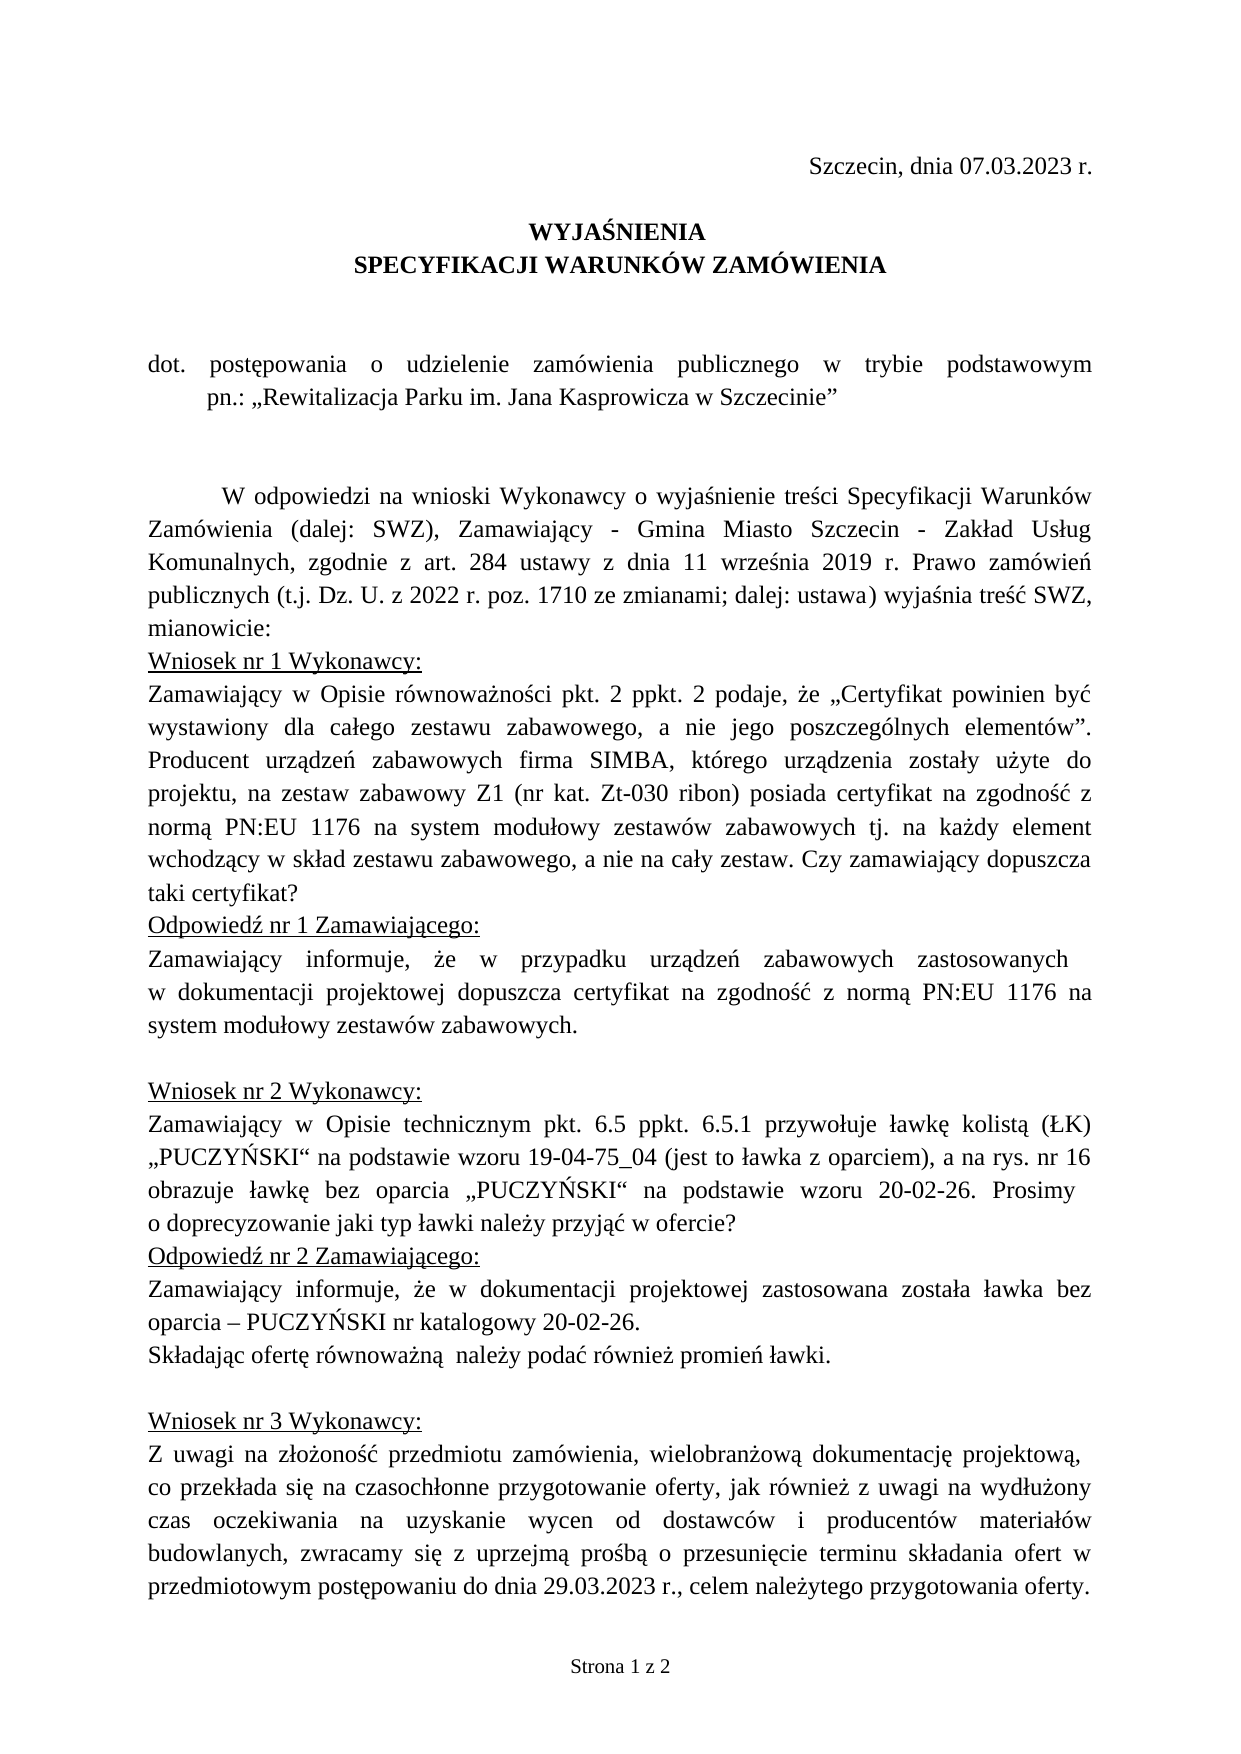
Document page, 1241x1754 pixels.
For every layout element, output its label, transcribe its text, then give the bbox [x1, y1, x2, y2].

text Wniosek nr 2 Wykonawcy: [148, 1076, 1093, 1104]
text Wniosek nr 1 Wykonawcy: [148, 646, 1093, 675]
text Składając ofertę równoważną należy podać również promień ławki. [148, 1340, 1093, 1369]
text Zamawiający w Opisie równoważności pkt. 2 ppkt. 2 podaje, że „Certyfikat powinien być wystawiony dla całego zestawu zabawowego, a nie jego poszczególnych elementów”. Producent urządzeń zabawowych firma SIMBA, którego urządzenia zostały użyte do projektu, na zestaw zabawowy Z1 (nr kat. Zt-030 ribon) posiada certyfikat na zgodność z normą PN:EU 1176 na system modułowy zestawów zabawowych tj. na każdy element wchodzący w skład zestawu zabawowego, a nie na cały zestaw. Czy zamawiający dopuszcza taki certyfikat? [148, 679, 1093, 906]
text Odpowiedź nr 2 Zamawiającego: [148, 1241, 1093, 1269]
text W odpowiedzi na wnioski Wykonawcy o wyjaśnienie treści Specyfikacji Warunków Zamówienia (dalej: SWZ), Zamawiający - Gmina Miasto Szczecin - Zakład Usług Komunalnych, zgodnie z art. 284 ustawy z dnia 11 września 2019 r. Prawo zamówień publicznych (t.j. Dz. U. z 2022 r. poz. 1710 ze zmianami; dalej: ustawa) wyjaśnia treść SWZ, mianowicie: [148, 481, 1093, 642]
text Zamawiający w Opisie technicznym pkt. 6.5 ppkt. 6.5.1 przywołuje ławkę kolistą (ŁK) „PUCZYŃSKI“ na podstawie wzoru 19-04-75_04 (jest to ławka z oparciem), a na rys. nr 16 obrazuje ławkę bez oparcia „PUCZYŃSKI“ na podstawie wzoru 20-02-26. Prosimy o doprecyzowanie jaki typ ławki należy przyjąć w ofercie? [148, 1109, 1093, 1237]
text Szczecin, dnia 07.03.2023 r. [148, 151, 1093, 180]
text WYJAŚNIENIA SPECYFIKACJI WARUNKÓW ZAMÓWIENIA [148, 217, 1093, 279]
text Wniosek nr 3 Wykonawcy: [148, 1373, 1093, 1435]
text Odpowiedź nr 1 Zamawiającego: [148, 911, 1093, 939]
text Z uwagi na złożoność przedmiotu zamówienia, wielobranżową dokumentację projektową, co przekłada się na czasochłonne przygotowanie oferty, jak również z uwagi na wydłużony czas oczekiwania na uzyskanie wycen od dostawców i producentów materiałów budowlanych, zwracamy się z uprzejmą prośbą o przesunięcie terminu składania ofert w przedmiotowym postępowaniu do dnia 29.03.2023 r., celem należytego przygotowania oferty. [148, 1439, 1093, 1600]
text dot. postępowania o udzielenie zamówienia publicznego w trybie podstawowym pn.: „Rewitalizacja Parku im. Jana Kasprowicza w Szczecinie” [148, 349, 1093, 411]
text Zamawiający informuje, że w przypadku urządzeń zabawowych zastosowanych w dokumentacji projektowej dopuszcza certyfikat na zgodność z normą PN:EU 1176 na system modułowy zestawów zabawowych. [148, 944, 1093, 1038]
text Zamawiający informuje, że w dokumentacji projektowej zastosowana została ławka bez oparcia – PUCZYŃSKI nr katalogowy 20-02-26. [148, 1274, 1093, 1336]
